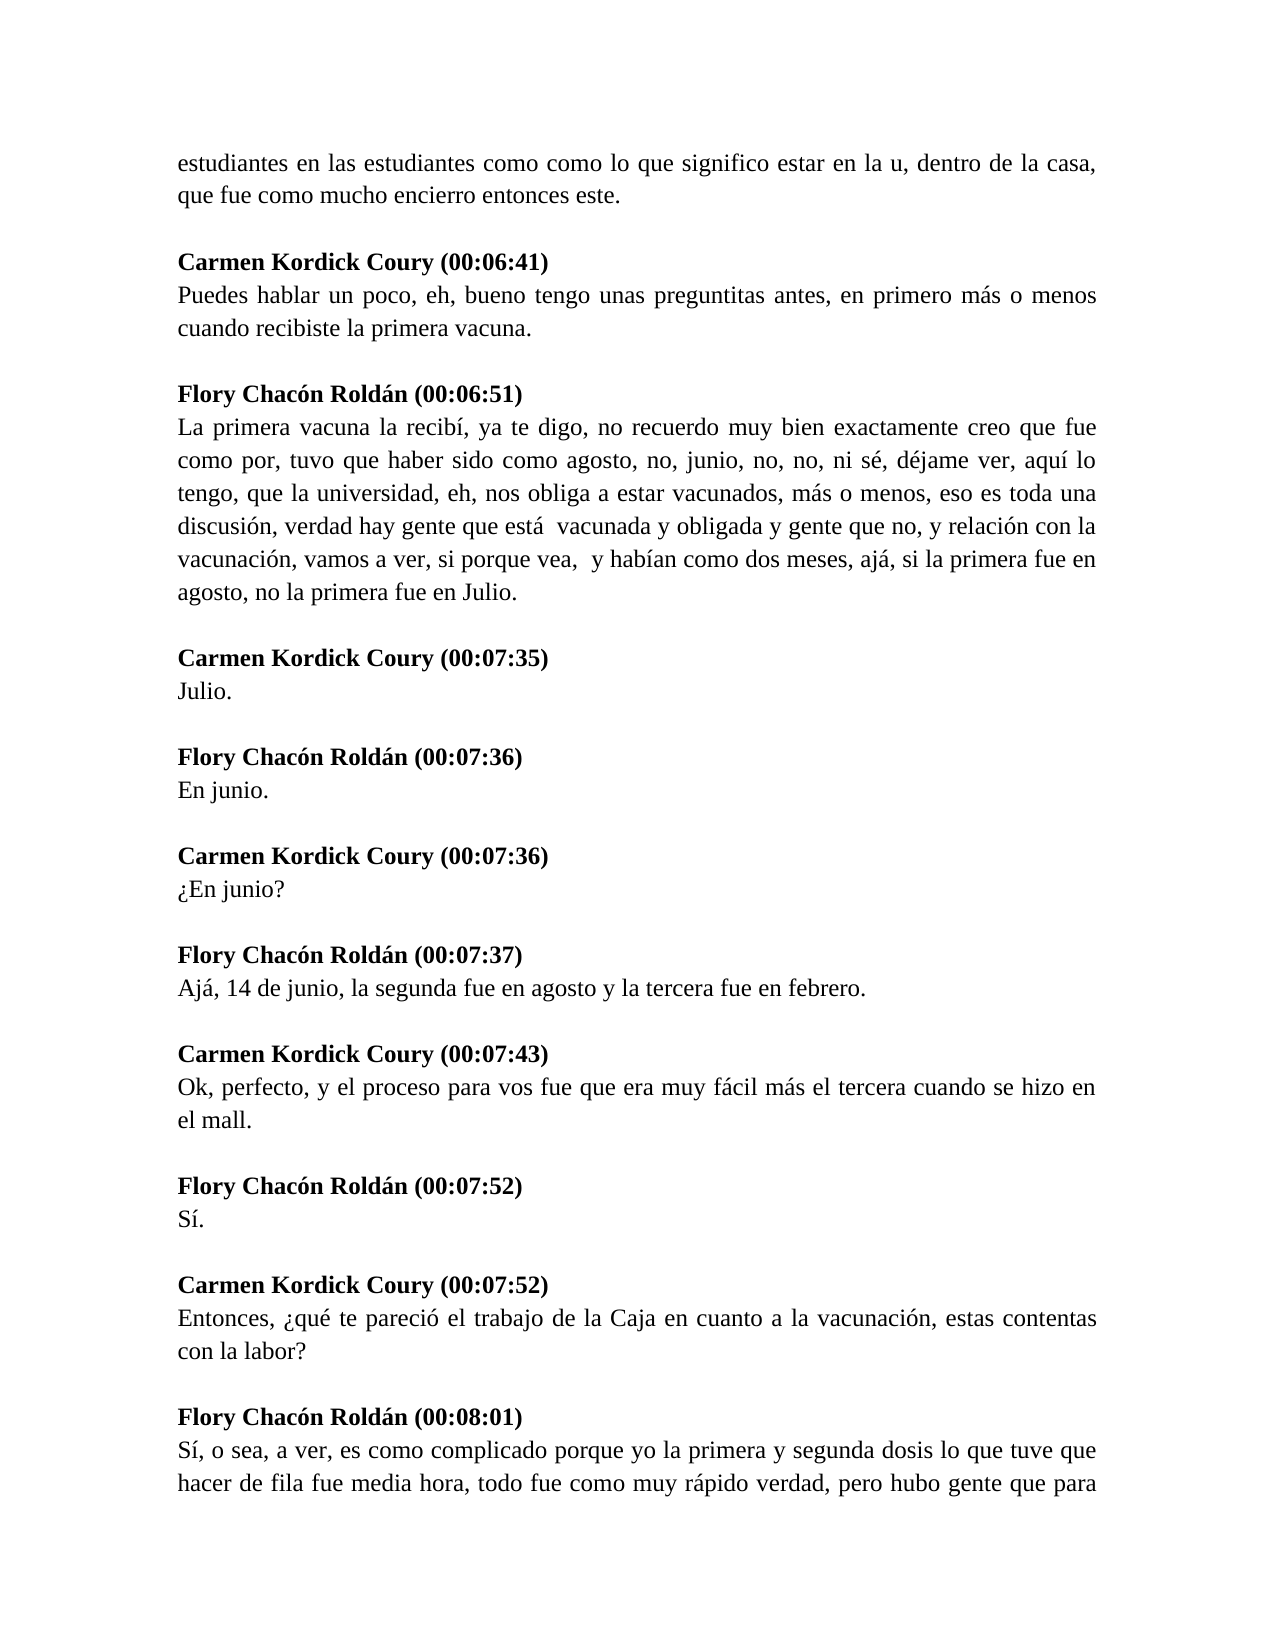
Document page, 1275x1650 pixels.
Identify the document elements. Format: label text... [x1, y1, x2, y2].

text Sí. [177, 1204, 1098, 1233]
text Carmen Kordick Coury (00:07:52) [177, 1270, 1098, 1299]
text Flory Chacón Roldán (00:06:51) [177, 379, 1098, 407]
text Flory Chacón Roldán (00:07:52) [177, 1171, 1098, 1200]
text Carmen Kordick Coury (00:07:43) [177, 1039, 1098, 1068]
text ¿En junio? [177, 874, 1098, 903]
text Ajá, 14 de junio, la segunda fue en agosto y la tercera fue en febrero. [177, 973, 1098, 1002]
text Flory Chacón Roldán (00:07:37) [177, 940, 1098, 969]
text Carmen Kordick Coury (00:06:41) [177, 247, 1098, 275]
text La primera vacuna la recibí, ya te digo, no recuerdo muy bien exactamente creo que fue como por, tuvo que haber sido como agosto, no, junio, no, no, ni sé, déjame ver, aquí lo tengo, que la universidad, eh, nos obliga a estar vacunados, más o menos, eso es toda una discusión, verdad hay gente que está vacunada y obligada y gente que no, y relación con la vacunación, vamos a ver, si porque vea, y habían como dos meses, ajá, si la primera fue en agosto, no la primera fue en Julio. [177, 412, 1098, 606]
text En junio. [177, 775, 1098, 804]
text Carmen Kordick Coury (00:07:36) [177, 841, 1098, 870]
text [177, 148, 1098, 209]
text Julio. [177, 676, 1098, 705]
text Flory Chacón Roldán (00:07:36) [177, 742, 1098, 771]
text Puedes hablar un poco, eh, bueno tengo unas preguntitas antes, en primero más o menos cuando recibiste la primera vacuna. [177, 280, 1098, 341]
text Carmen Kordick Coury (00:07:35) [177, 643, 1098, 672]
text Flory Chacón Roldán (00:08:01) [177, 1402, 1098, 1431]
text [177, 1435, 1098, 1497]
text Ok, perfecto, y el proceso para vos fue que era muy fácil más el tercera cuando se hizo en el mall. [177, 1072, 1098, 1134]
text Entonces, ¿qué te pareció el trabajo de la Caja en cuanto a la vacunación, estas contentas con la labor? [177, 1303, 1098, 1365]
